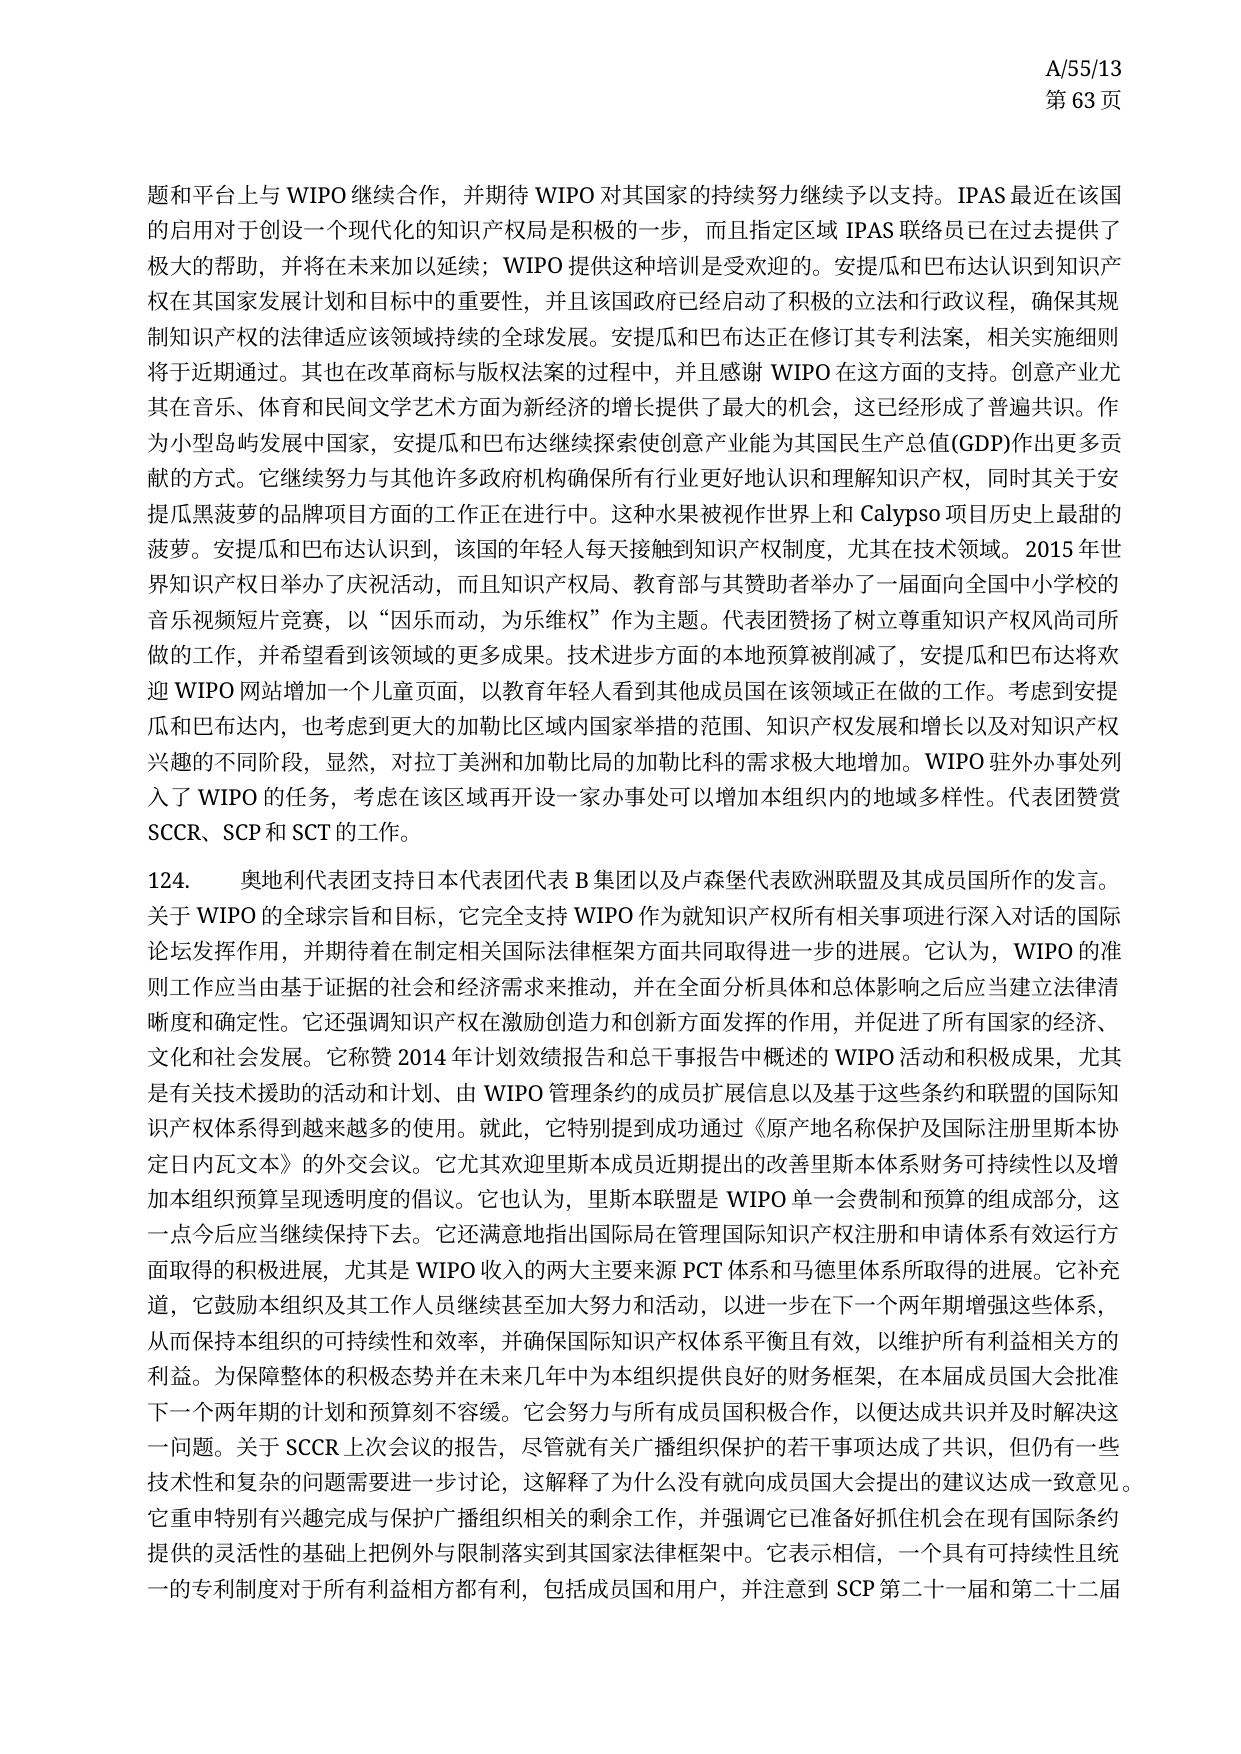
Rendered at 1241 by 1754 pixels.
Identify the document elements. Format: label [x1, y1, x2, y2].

list [148, 859, 1122, 1603]
list [148, 174, 1122, 847]
